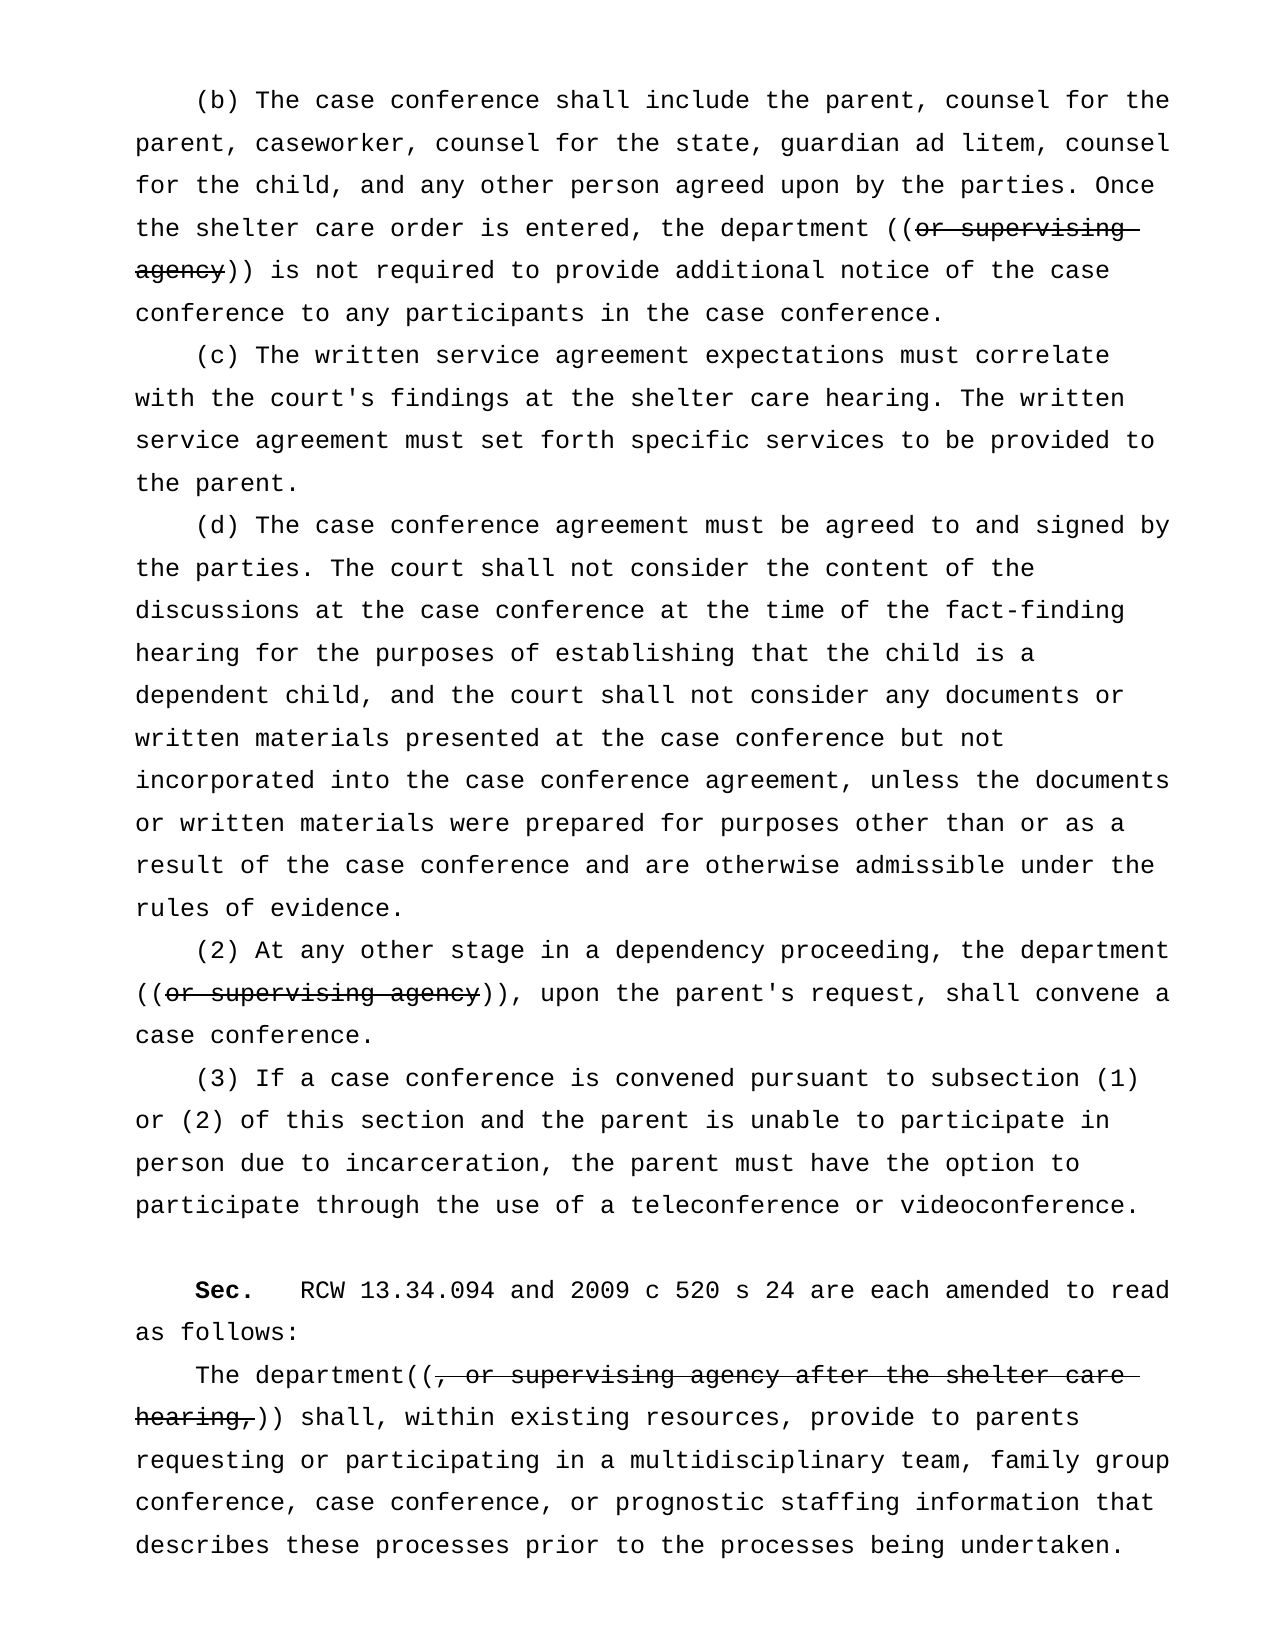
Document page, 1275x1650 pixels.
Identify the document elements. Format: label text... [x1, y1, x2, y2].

text (c) The written service agreement expectations must correlate with the court's findings at the shelter care hearing. The written service agreement must set forth specific services to be provided to the parent. [135, 330, 1170, 500]
text The department((, or supervising agency after the shelter care hearing,)) shall, within existing resources, provide to parents requesting or participating in a multidisciplinary team, family group conference, case conference, or prognostic staffing information that describes these processes prior to the processes being undertaken. [135, 1349, 1170, 1562]
text (d) The case conference agreement must be agreed to and signed by the parties. The court shall not consider the content of the discussions at the case conference at the time of the fact-finding hearing for the purposes of establishing that the child is a dependent child, and the court shall not consider any documents or written materials presented at the case conference but not incorporated into the case conference agreement, unless the documents or written materials were prepared for purposes other than or as a result of the case conference and are otherwise admissible under the rules of evidence. [135, 500, 1170, 925]
text (b) The case conference shall include the parent, counsel for the parent, caseworker, counsel for the state, guardian ad litem, counsel for the child, and any other person agreed upon by the parties. Once the shelter care order is entered, the department ((or supervising agency)) is not required to provide additional notice of the case conference to any participants in the case conference. [135, 75, 1170, 330]
text (3) If a case conference is convened pursuant to subsection (1) or (2) of this section and the parent is unable to participate in person due to incarceration, the parent must have the option to participate through the use of a teleconference or videoconference. [135, 1052, 1170, 1222]
text (2) At any other stage in a dependency proceeding, the department ((or supervising agency)), upon the parent's request, shall convene a case conference. [135, 925, 1170, 1052]
text Sec. RCW 13.34.094 and 2009 c 520 s 24 are each amended to read as follows: [135, 1264, 1170, 1349]
